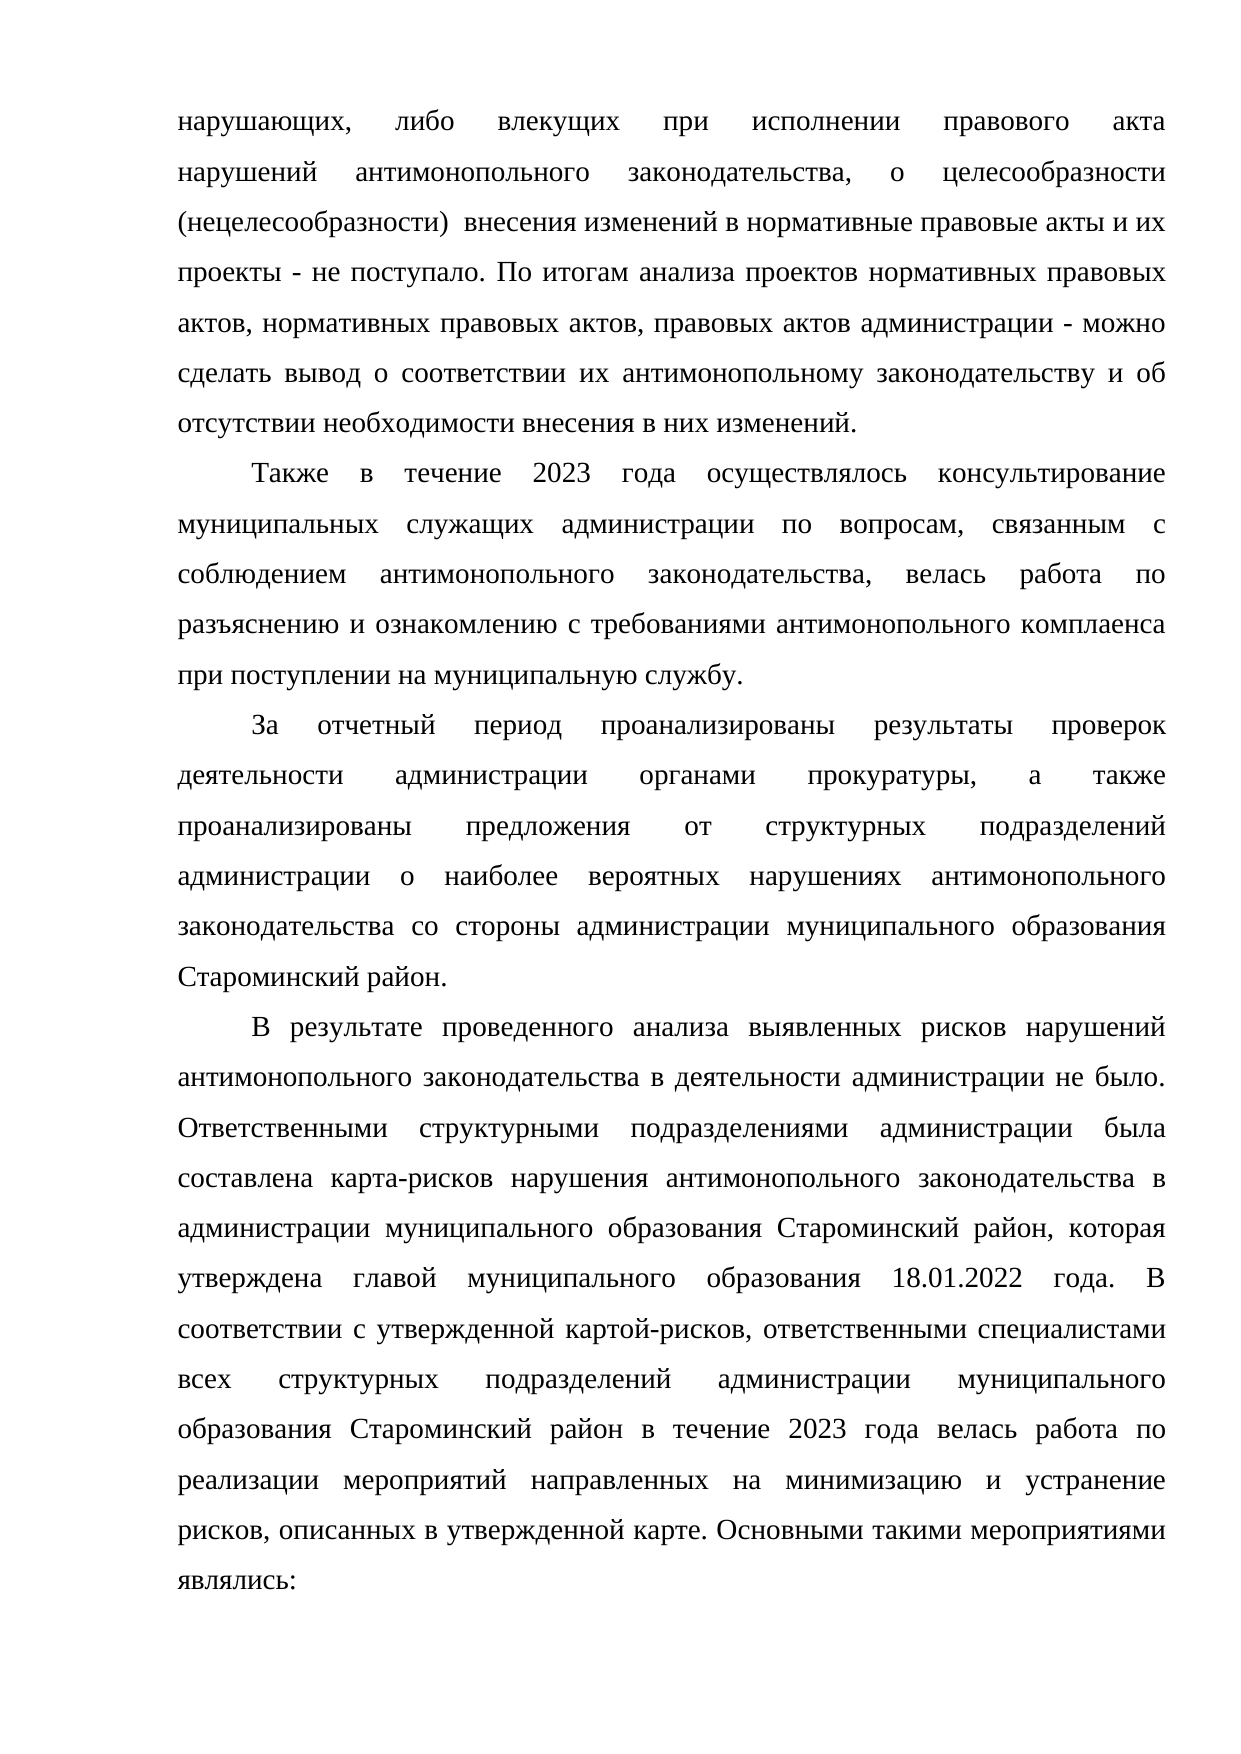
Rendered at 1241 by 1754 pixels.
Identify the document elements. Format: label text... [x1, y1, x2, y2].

text За отчетный период проанализированы результаты проверок деятельности администрации органами прокуратуры, а также проанализированы предложения от структурных подразделений администрации о наиболее вероятных нарушениях антимонопольного законодательства со стороны администрации муниципального образования Староминский район. [177, 707, 1167, 992]
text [177, 103, 1167, 439]
text Также в течение 2023 года осуществлялось консультирование муниципальных служащих администрации по вопросам, связанным с соблюдением антимонопольного законодательства, велась работа по разъяснению и ознакомлению с требованиями антимонопольного комплаенса при поступлении на муниципальную службу. [177, 456, 1167, 690]
text В результате проведенного анализа выявленных рисков нарушений антимонопольного законодательства в деятельности администрации не было. Ответственными структурными подразделениями администрации была составлена карта-рисков нарушения антимонопольного законодательства в администрации муниципального образования Староминский район, которая утверждена главой муниципального образования 18.01.2022 года. В соответствии с утвержденной картой-рисков, ответственными специалистами всех структурных подразделений администрации муниципального образования Староминский район в течение 2023 года велась работа по реализации мероприятий направленных на минимизацию и устранение рисков, описанных в утвержденной карте. Основными такими мероприятиями являлись: [177, 1009, 1167, 1596]
